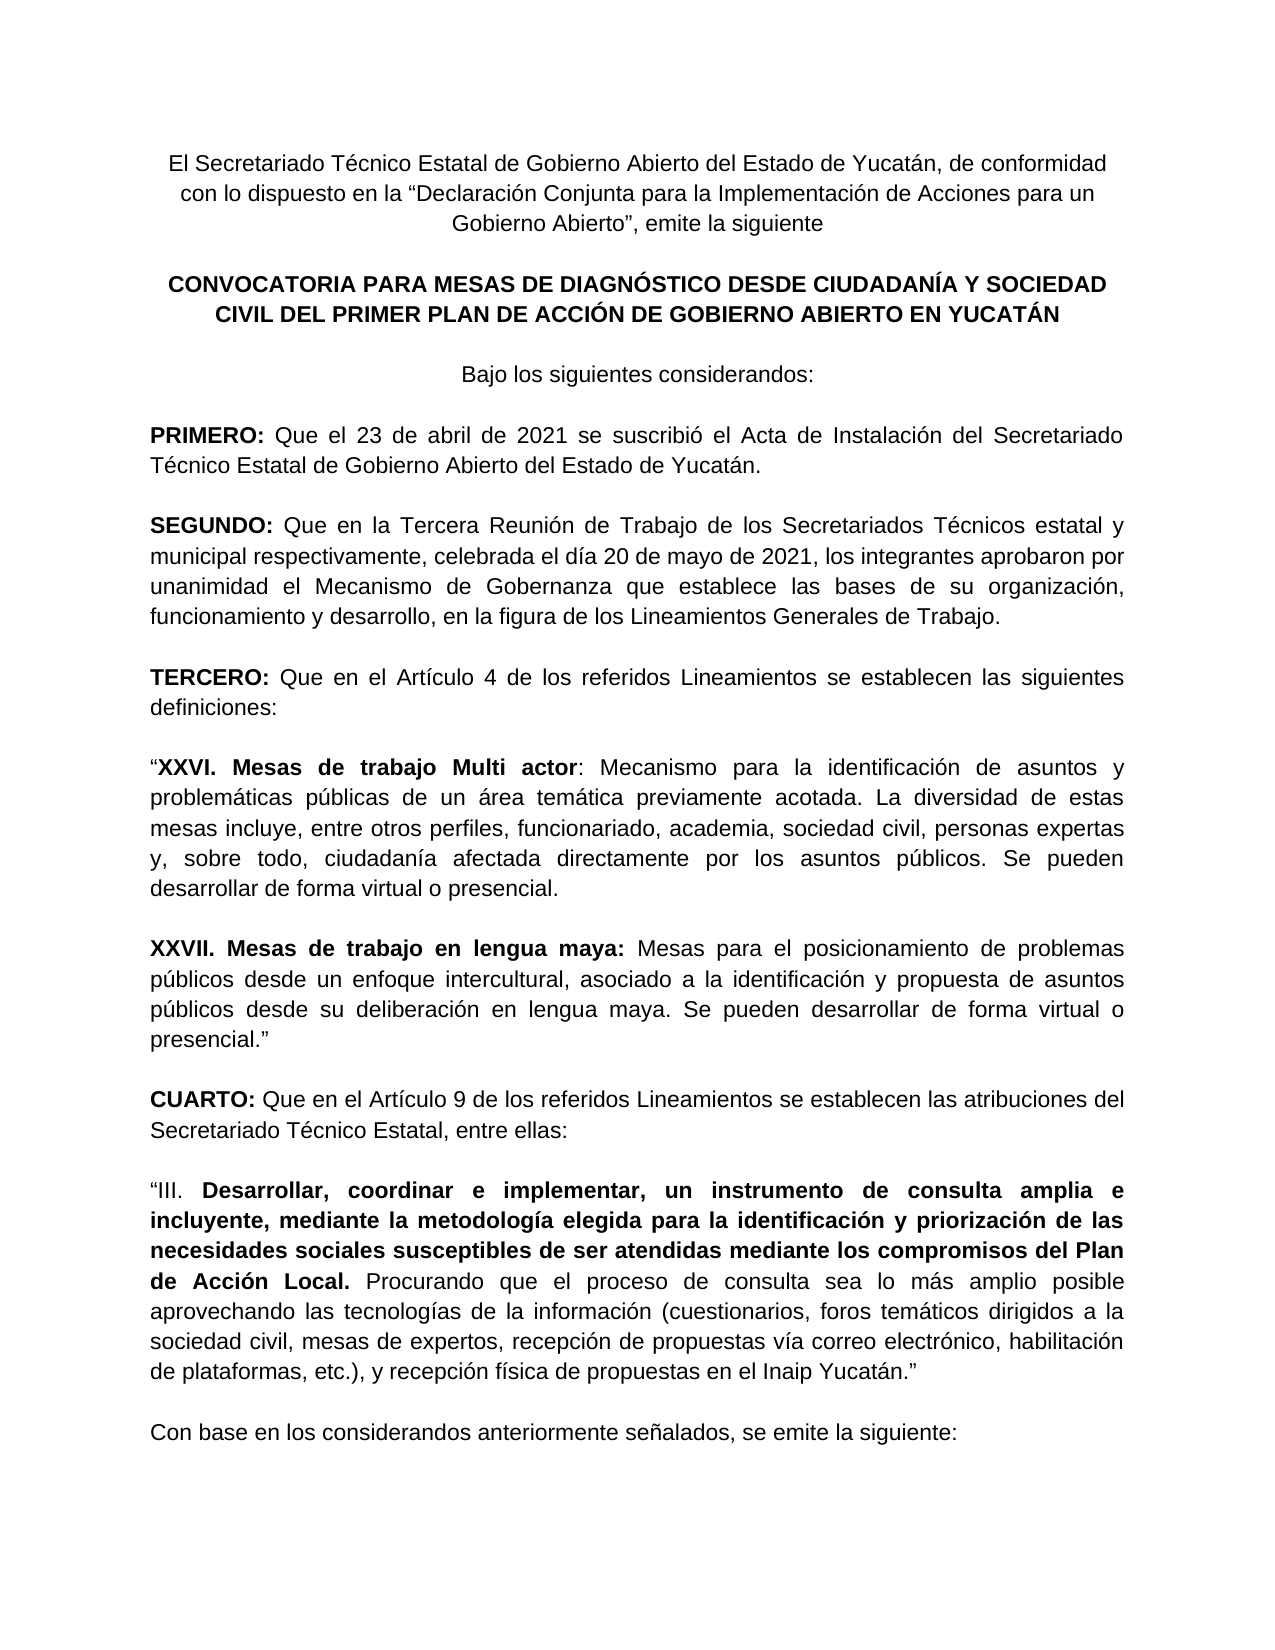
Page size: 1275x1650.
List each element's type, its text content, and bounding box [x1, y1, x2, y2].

text TERCERO: Que en el Artículo 4 de los referidos Lineamientos se establecen las siguientes definiciones: [150, 663, 1125, 720]
text CUARTO: Que en el Artículo 9 de los referidos Lineamientos se establecen las atribuciones del Secretariado Técnico Estatal, entre ellas: [150, 1086, 1125, 1143]
text CONVOCATORIA PARA MESAS DE DIAGNÓSTICO DESDE CIUDADANÍA Y SOCIEDAD CIVIL DEL PRIMER PLAN DE ACCIÓN DE GOBIERNO ABIERTO EN YUCATÁN [150, 271, 1125, 327]
text “XXVI. Mesas de trabajo Multi actor: Mecanismo para la identificación de asuntos y problemáticas públicas de un área temática previamente acotada. La diversidad de estas mesas incluye, entre otros perfiles, funcionariado, academia, sociedad civil, personas expertas y, sobre todo, ciudadanía afectada directamente por los asuntos públicos. Se pueden desarrollar de forma virtual o presencial. [150, 754, 1125, 901]
text El Secretariado Técnico Estatal de Gobierno Abierto del Estado de Yucatán, de conformidad con lo dispuesto en la “Declaración Conjunta para la Implementación de Acciones para un Gobierno Abierto”, emite la siguiente [150, 150, 1125, 237]
text “III. Desarrollar, coordinar e implementar, un instrumento de consulta amplia e incluyente, mediante la metodología elegida para la identificación y priorización de las necesidades sociales susceptibles de ser atendidas mediante los compromisos del Plan de Acción Local. Procurando que el proceso de consulta sea lo más amplio posible aprovechando las tecnologías de la información (cuestionarios, foros temáticos dirigidos a la sociedad civil, mesas de expertos, recepción de propuestas vía correo electrónico, habilitación de plataformas, etc.), y recepción física de propuestas en el Inaip Yucatán.” [150, 1177, 1125, 1385]
text PRIMERO: Que el 23 de abril de 2021 se suscribió el Acta de Instalación del Secretariado Técnico Estatal de Gobierno Abierto del Estado de Yucatán. [150, 422, 1125, 478]
text SEGUNDO: Que en la Tercera Reunión de Trabajo de los Secretariados Técnicos estatal y municipal respectivamente, celebrada el día 20 de mayo de 2021, los integrantes aprobaron por unanimidad el Mecanismo de Gobernanza que establece las bases de su organización, funcionamiento y desarrollo, en la figura de los Lineamientos Generales de Trabajo. [150, 512, 1125, 629]
text Bajo los siguientes considerandos: [150, 361, 1125, 388]
text Con base en los considerandos anteriormente señalados, se emite la siguiente: [150, 1419, 1125, 1445]
text XXVII. Mesas de trabajo en lengua maya: Mesas para el posicionamiento de problemas públicos desde un enfoque intercultural, asociado a la identificación y propuesta de asuntos públicos desde su deliberación en lengua maya. Se pueden desarrollar de forma virtual o presencial.” [150, 935, 1125, 1052]
